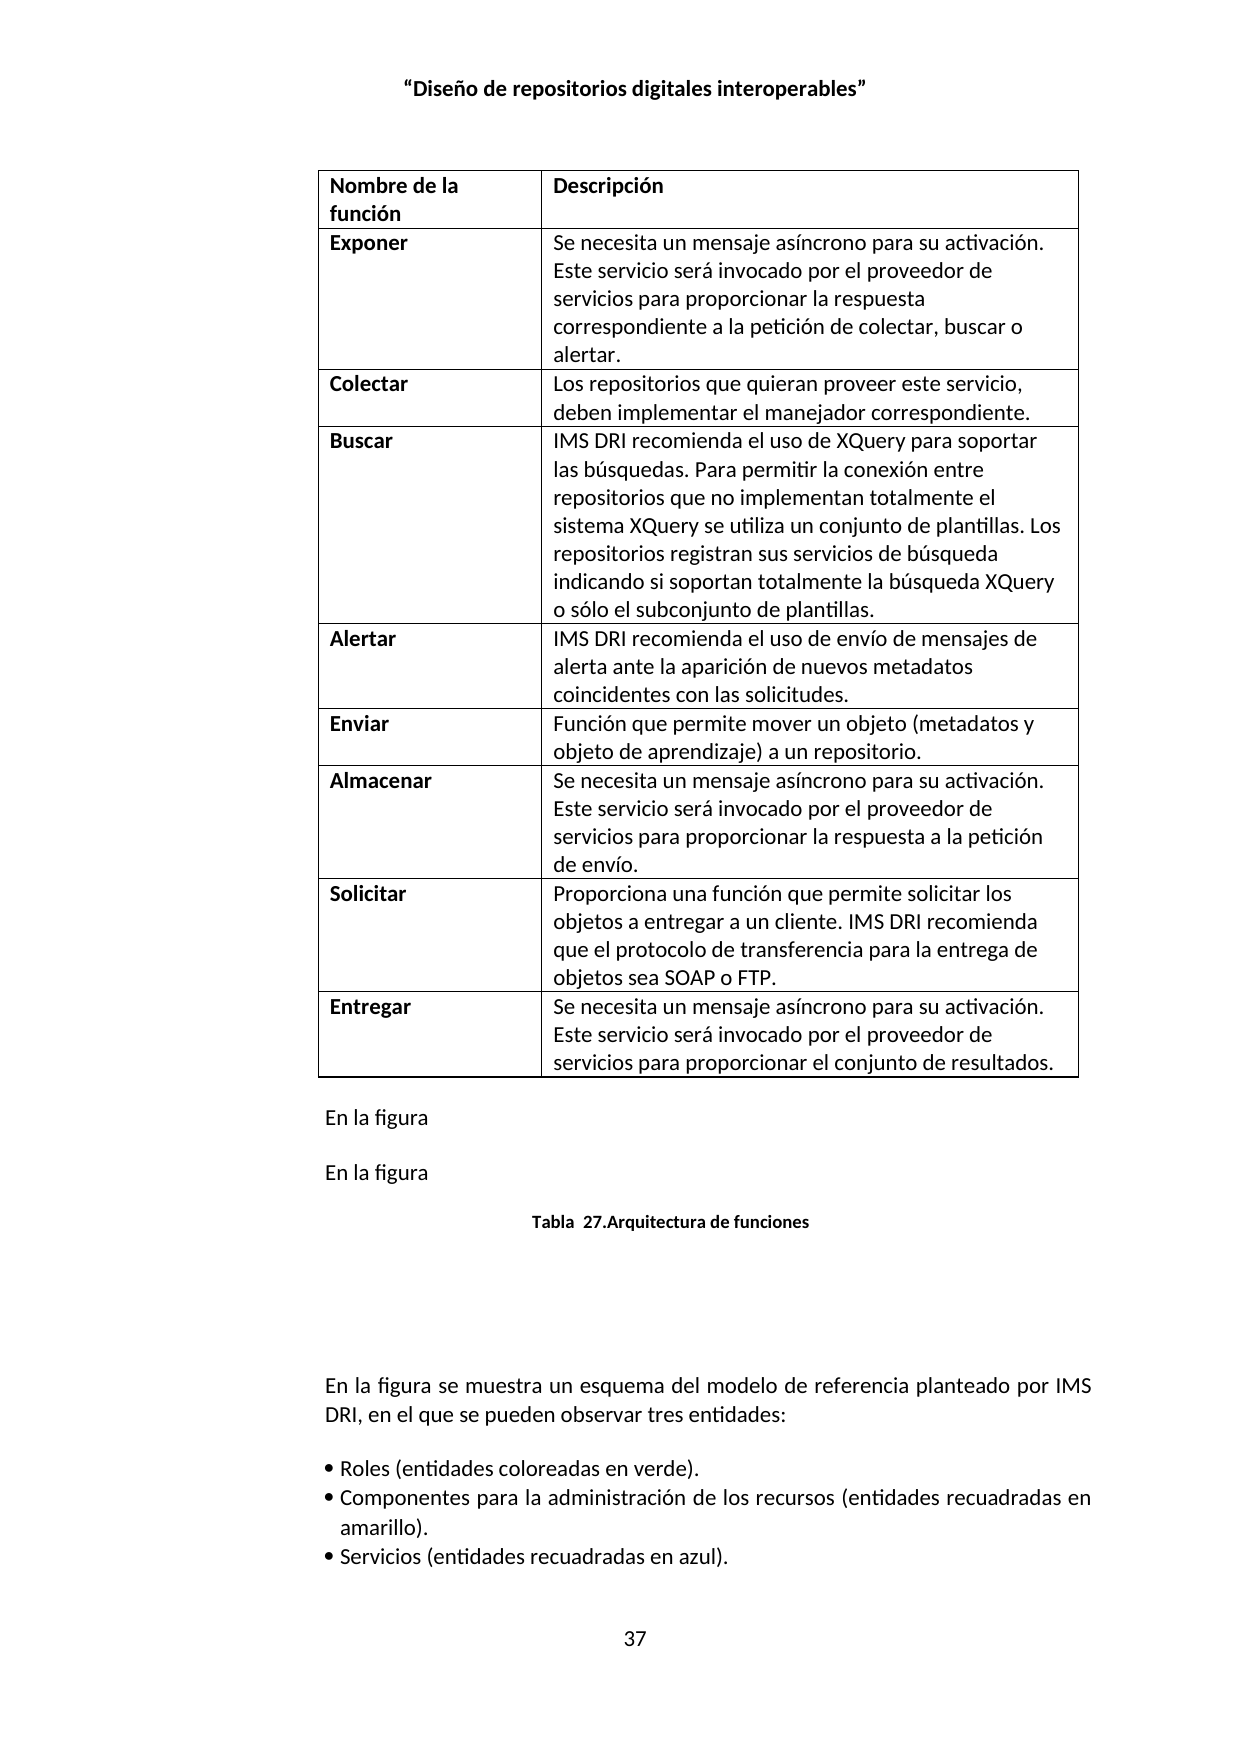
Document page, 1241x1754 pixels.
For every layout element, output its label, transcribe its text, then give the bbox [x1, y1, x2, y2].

table_cell IMS DRI recomienda el uso de envío de mensajes de alerta ante la aparición de nuevos metadatos coincidentes con las solicitudes. [542, 624, 1078, 708]
table_cell Se necesita un mensaje asíncrono para su activación. Este servicio será invocado por el proveedor de servicios para proporcionar la respuesta correspondiente a la petición de colectar, buscar o alertar. [542, 229, 1078, 368]
table_header Nombre de la función [319, 171, 541, 227]
table_cell Los repositorios que quieran proveer este servicio, deben implementar el manejador correspondiente. [542, 370, 1078, 426]
table_cell Proporciona una función que permite solicitar los objetos a entregar a un cliente. IMS DRI recomienda que el protocolo de transferencia para la entrega de objetos sea SOAP o FTP. [542, 879, 1078, 991]
list En la figura [325, 1157, 1093, 1186]
table_cell Alertar [319, 624, 541, 708]
list En la figura se muestra un esquema del modelo de referencia planteado por IMS DRI, en el que se pueden observar tres entidades: [325, 1370, 1093, 1428]
table_cell Exponer [319, 229, 541, 368]
table_cell Entregar [319, 992, 541, 1076]
table_cell Almacenar [319, 766, 541, 878]
text Tabla 27.Arquitectura de funciones [325, 1211, 1093, 1234]
table_cell Colectar [319, 370, 541, 426]
list En la figura [325, 256, 1093, 1132]
list Roles (entidades coloreadas en verde). [325, 1453, 1093, 1482]
list Servicios (entidades recuadradas en azul). [325, 1541, 1093, 1570]
table_header Descripción [542, 171, 1078, 227]
table_cell Solicitar [319, 879, 541, 991]
table_cell IMS DRI recomienda el uso de XQuery para soportar las búsquedas. Para permitir la conexión entre repositorios que no implementan totalmente el sistema XQuery se utiliza un conjunto de plantillas. Los repositorios registran sus servicios de búsqueda indicando si soportan totalmente la búsqueda XQuery o sólo el subconjunto de plantillas. [542, 427, 1078, 623]
table_cell Buscar [319, 427, 541, 623]
list Componentes para la administración de los recursos (entidades recuadradas en amarillo). [325, 1482, 1093, 1541]
table_cell Se necesita un mensaje asíncrono para su activación. Este servicio será invocado por el proveedor de servicios para proporcionar la respuesta a la petición de envío. [542, 766, 1078, 878]
table_cell Función que permite mover un objeto (metadatos y objeto de aprendizaje) a un repositorio. [542, 709, 1078, 765]
table_cell Se necesita un mensaje asíncrono para su activación. Este servicio será invocado por el proveedor de servicios para proporcionar el conjunto de resultados. [542, 992, 1078, 1076]
table_cell Enviar [319, 709, 541, 765]
